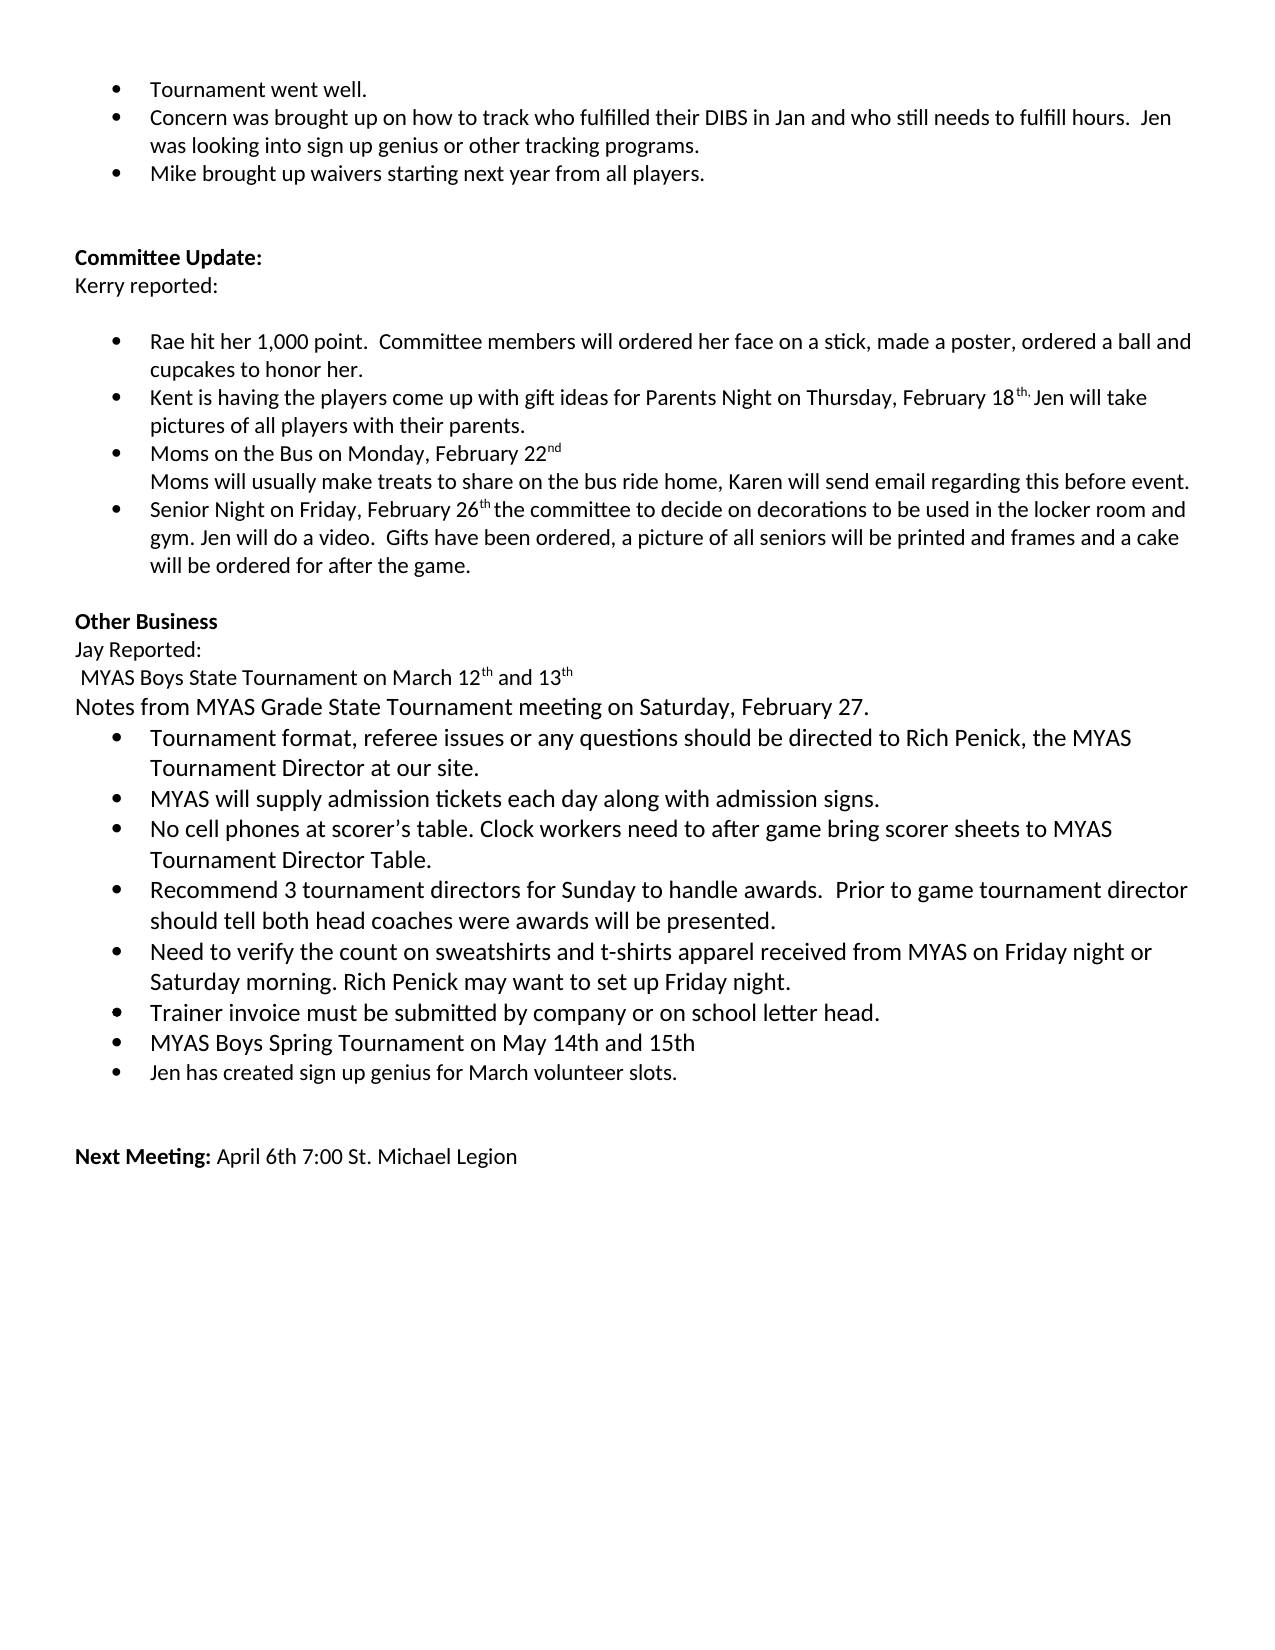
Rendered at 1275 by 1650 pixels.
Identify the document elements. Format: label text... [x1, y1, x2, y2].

text Moms will usually make treats to share on the bus ride home, Karen will send email regarding this before event. [75, 467, 1200, 495]
list Senior Night on Friday, February 26th the committee to decide on decorations to be used in the locker room and gym. Jen will do a video. Gifts have been ordered, a picture of all seniors will be printed and frames and a cake will be ordered for after the game. [112, 495, 1200, 579]
text MYAS Boys State Tournament on March 12th and 13th [75, 663, 1200, 691]
text Kerry reported: [75, 271, 1200, 299]
list Moms on the Bus on Monday, February 22nd [112, 439, 1200, 467]
text Next Meeting: April 6th 7:00 St. Michael Legion [75, 1142, 1200, 1170]
list Trainer invoice must be submitted by company or on school letter head. [112, 997, 1200, 1027]
list Tournament went well. [112, 75, 1200, 103]
list Kent is having the players come up with gift ideas for Parents Night on Thursday, February 18th, Jen will take pictures of all players with their parents. [112, 383, 1200, 439]
list Mike brought up waivers starting next year from all players. [112, 159, 1200, 187]
list Jen has created sign up genius for March volunteer slots. [112, 1058, 1200, 1086]
list MYAS Boys Spring Tournament on May 14th and 15th [112, 1027, 1200, 1058]
list MYAS will supply admission tickets each day along with admission signs. [112, 783, 1200, 813]
list Tournament format, referee issues or any questions should be directed to Rich Penick, the MYAS Tournament Director at our site. [112, 722, 1200, 783]
list No cell phones at scorer’s table. Clock workers need to after game bring scorer sheets to MYAS Tournament Director Table. [112, 813, 1200, 874]
text Notes from MYAS Grade State Tournament meeting on Saturday, February 27. [75, 691, 1200, 722]
text Other Business [75, 607, 1200, 635]
list Concern was brought up on how to track who fulfilled their DIBS in Jan and who still needs to fulfill hours. Jen was looking into sign up genius or other tracking programs. [112, 103, 1200, 159]
text Jay Reported: [75, 635, 1200, 663]
list Rae hit her 1,000 point. Committee members will ordered her face on a stick, made a poster, ordered a ball and cupcakes to honor her. [112, 327, 1200, 383]
list Recommend 3 tournament directors for Sunday to handle awards. Prior to game tournament director should tell both head coaches were awards will be presented. [112, 874, 1200, 936]
text Committee Update: [75, 243, 1200, 271]
list Need to verify the count on sweatshirts and t-shirts apparel received from MYAS on Friday night or Saturday morning. Rich Penick may want to set up Friday night. [112, 936, 1200, 997]
